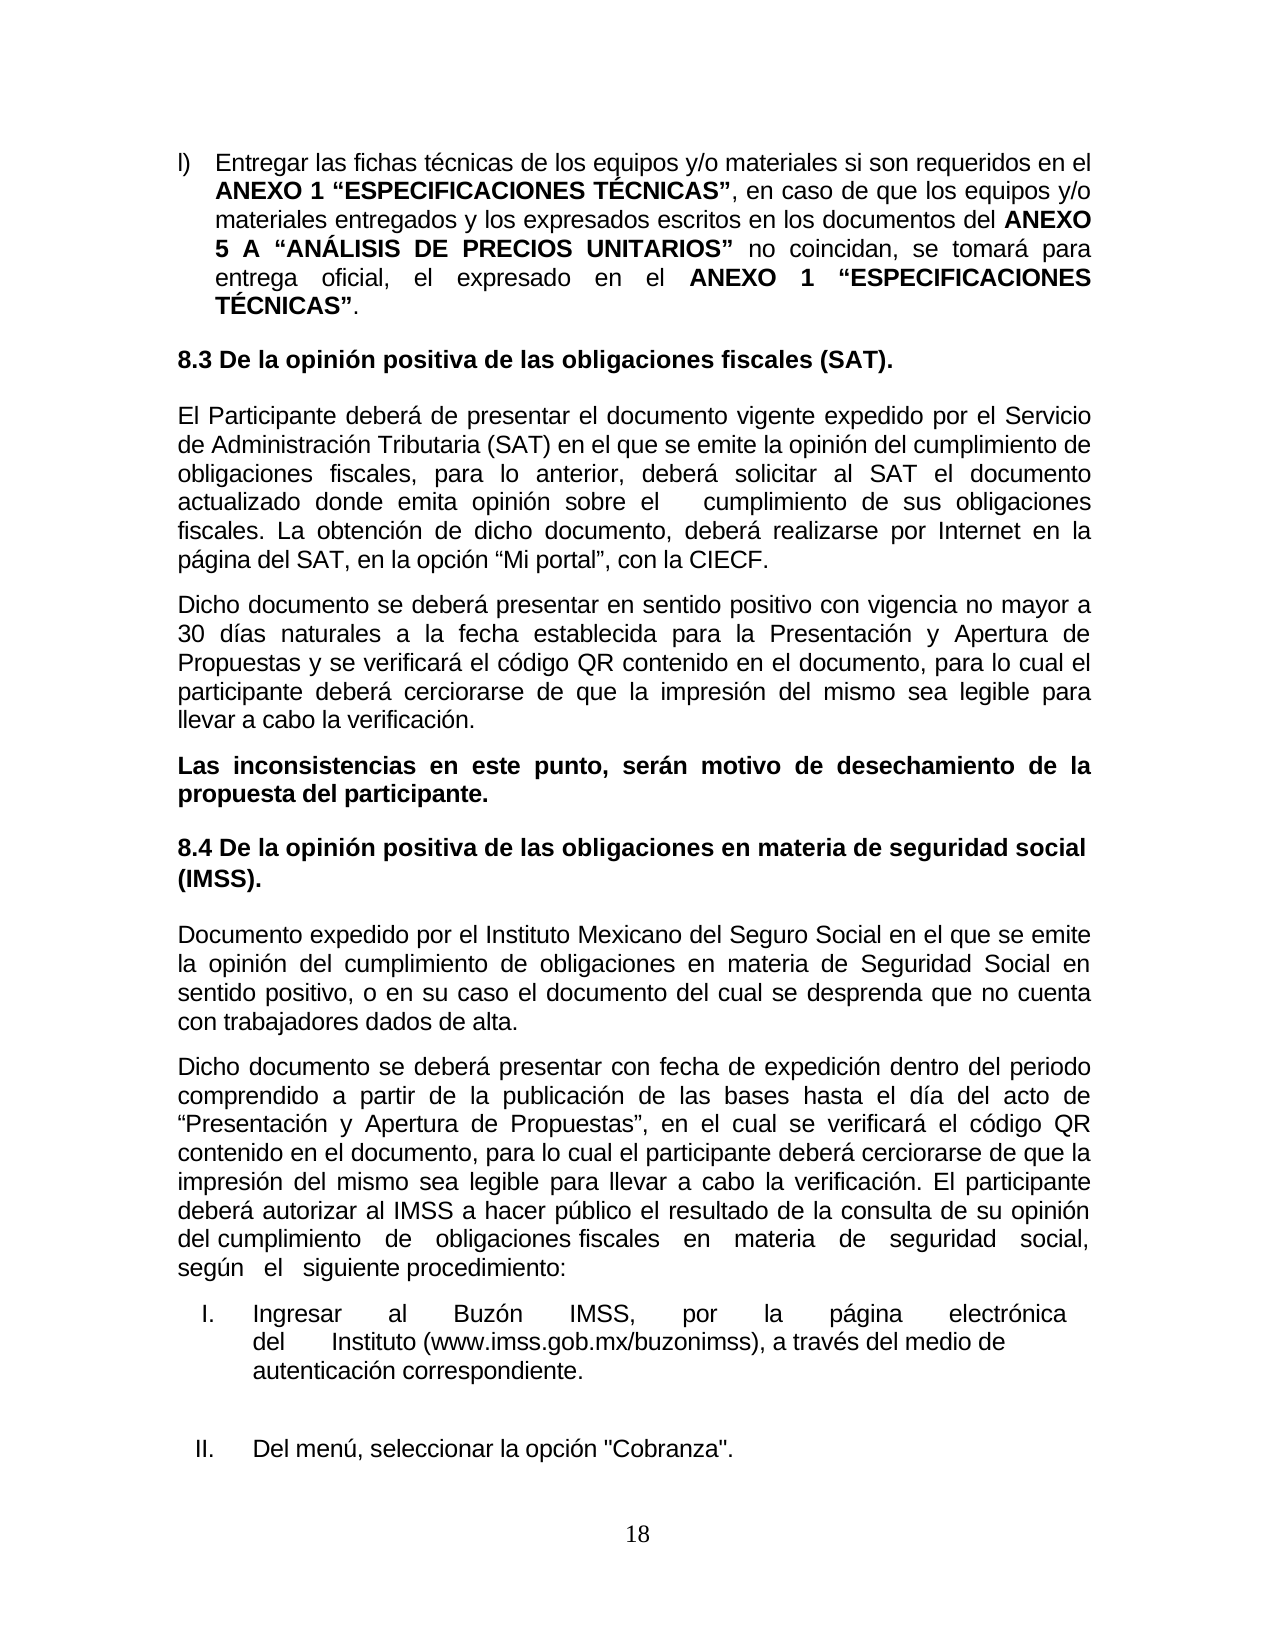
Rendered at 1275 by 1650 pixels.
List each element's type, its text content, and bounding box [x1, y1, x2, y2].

text Dicho documento se deberá presentar con fecha de expedición dentro del periodo comprendido a partir de la publicación de las bases hasta el día del acto de “Presentación y Apertura de Propuestas”, en el cual se verificará el código QR contenido en el documento, para lo cual el participante deberá cerciorarse de que la impresión del mismo sea legible para llevar a cabo la verificación. El participante deberá autorizar al IMSS a hacer público el resultado de la consulta de su opinión del cumplimiento de obligaciones fiscales en materia de seguridad social, según el siguiente procedimiento: [177, 1052, 1091, 1282]
list Entregar las fichas técnicas de los equipos y/o materiales si son requeridos en el ANEXO 1 “ESPECIFICACIONES TÉCNICAS”, en caso de que los equipos y/o materiales entregados y los expresados escritos en los documentos del ANEXO 5 A “ANÁLISIS DE PRECIOS UNITARIOS” no coincidan, se tomará para entrega oficial, el expresado en el ANEXO 1 “ESPECIFICACIONES TÉCNICAS”. [177, 148, 1091, 320]
text Documento expedido por el Instituto Mexicano del Seguro Social en el que se emite la opinión del cumplimiento de obligaciones en materia de Seguridad Social en sentido positivo, o en su caso el documento del cual se desprenda que no cuenta con trabajadores dados de alta. [177, 920, 1091, 1035]
text Las inconsistencias en este punto, serán motivo de desechamiento de la propuesta del participante. [177, 751, 1091, 808]
subtitle 8.3 De la opinión positiva de las obligaciones fiscales (SAT). [177, 345, 1098, 374]
text Dicho documento se deberá presentar en sentido positivo con vigencia no mayor a 30 días naturales a la fecha establecida para la Presentación y Apertura de Propuestas y se verificará el código QR contenido en el documento, para lo cual el participante deberá cerciorarse de que la impresión del mismo sea legible para llevar a cabo la verificación. [177, 590, 1091, 734]
list Ingresar al Buzón IMSS, por la página electrónica del Instituto (www.imss.gob.mx/buzonimss), a través del medio de autenticación correspondiente. [215, 1299, 1091, 1385]
text El Participante deberá de presentar el documento vigente expedido por el Servicio de Administración Tributaria (SAT) en el que se emite la opinión del cumplimiento de obligaciones fiscales, para lo anterior, deberá solicitar al SAT el documento actualizado donde emita opinión sobre el cumplimiento de sus obligaciones fiscales. La obtención de dicho documento, deberá realizarse por Internet en la página del SAT, en la opción “Mi portal”, con la CIECF. [177, 401, 1091, 574]
list Del menú, seleccionar la opción "Cobranza". [215, 1434, 1091, 1462]
subtitle 8.4 De la opinión positiva de las obligaciones en materia de seguridad social (IMSS). [177, 833, 1098, 893]
